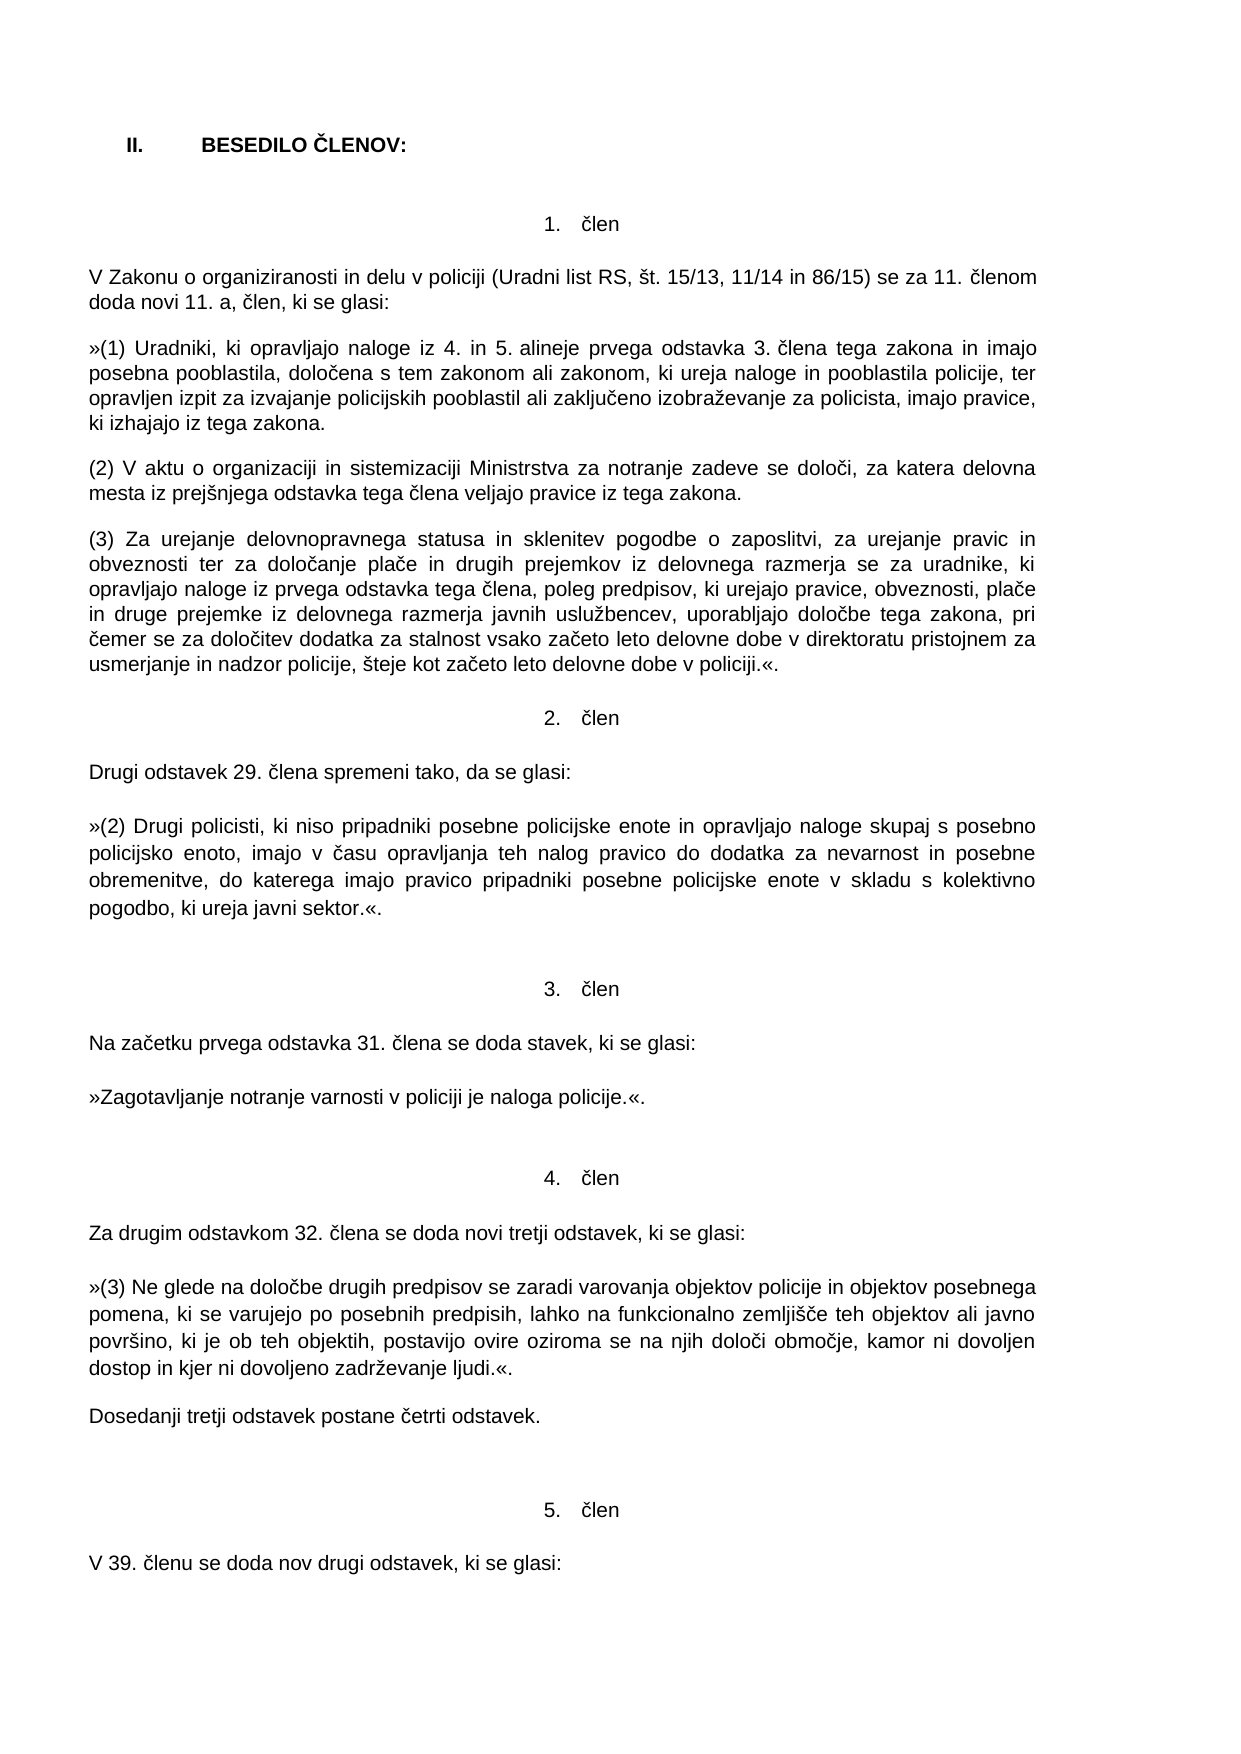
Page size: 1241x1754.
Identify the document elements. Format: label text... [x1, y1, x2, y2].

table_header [77, 183, 1048, 1596]
list BESEDILO ČLENOV: [126, 133, 1063, 158]
